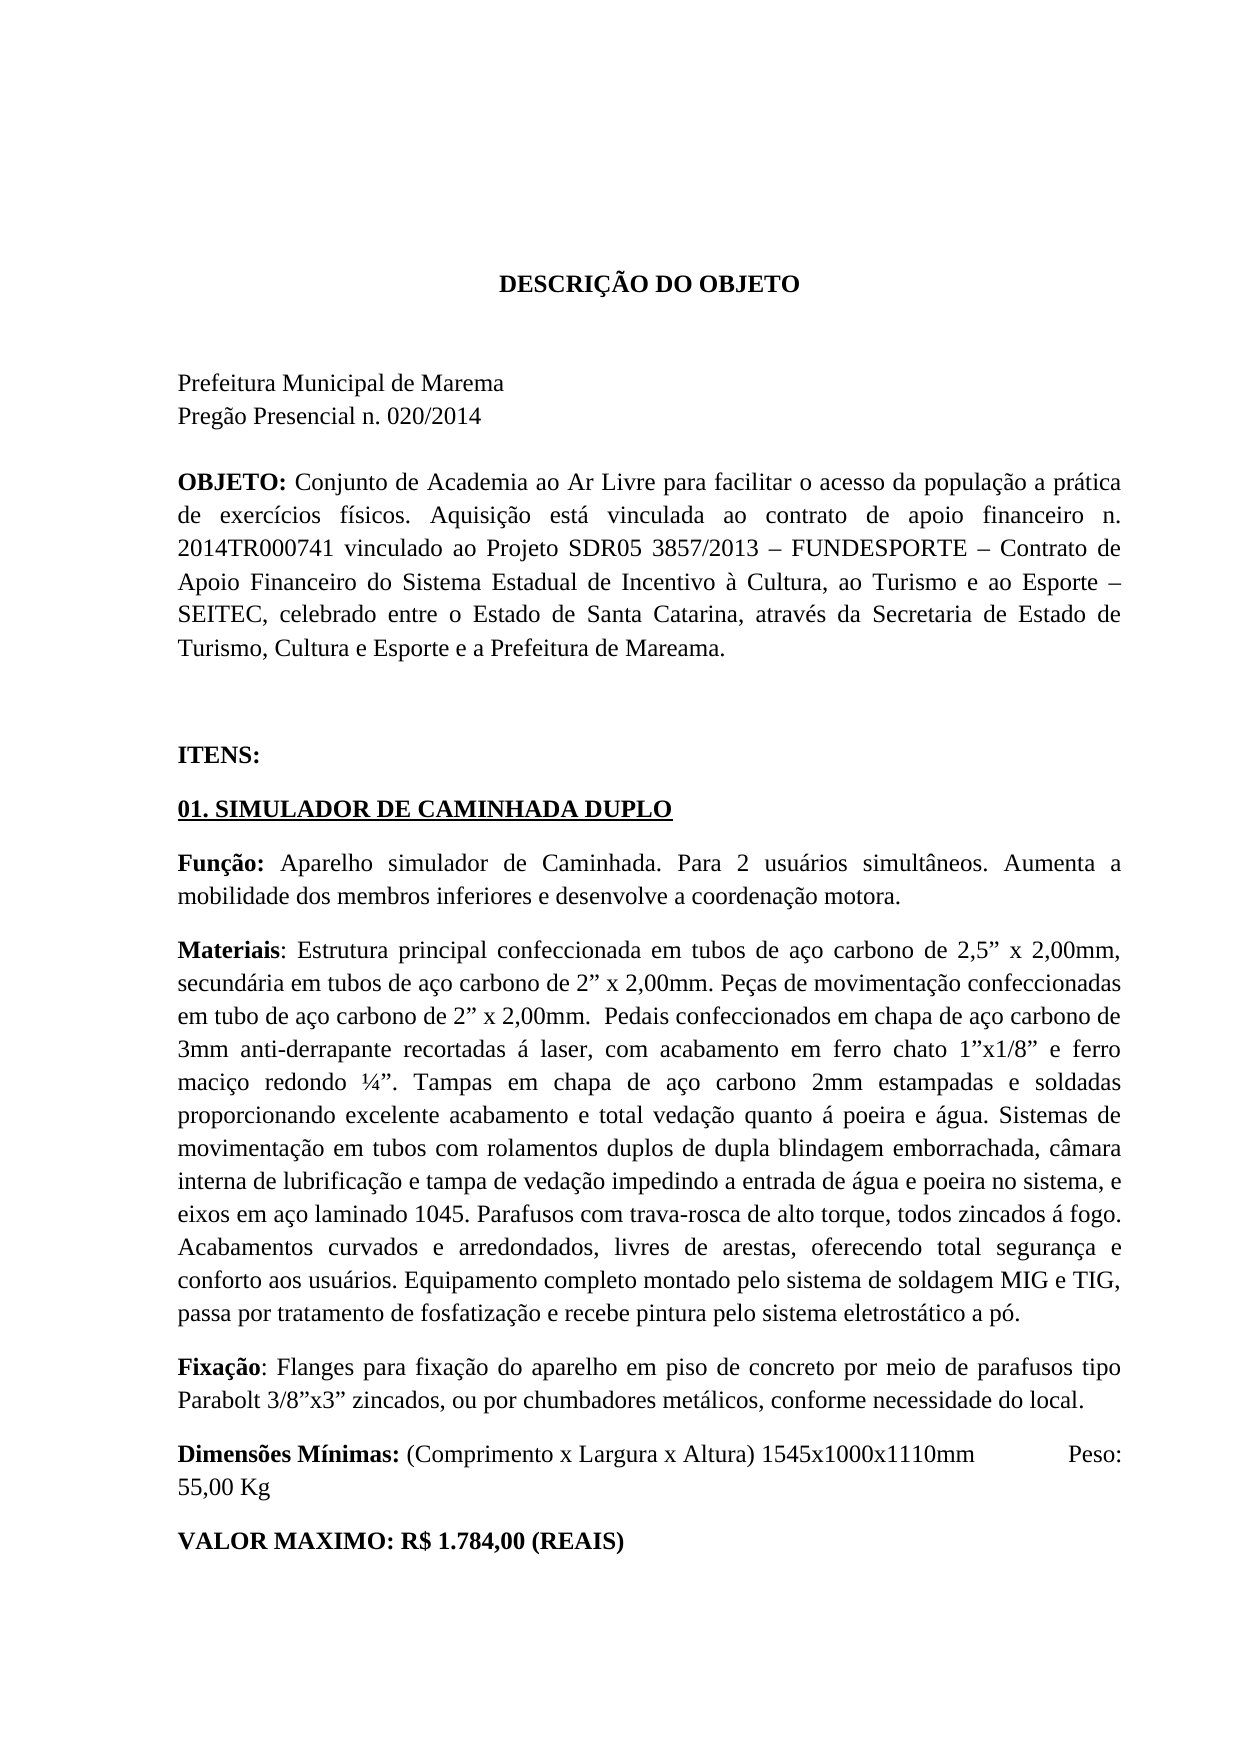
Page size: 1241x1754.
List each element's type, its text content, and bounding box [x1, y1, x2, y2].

text Prefeitura Municipal de Marema [177, 368, 1122, 397]
text Materiais: Estrutura principal confeccionada em tubos de aço carbono de 2,5” x 2,00mm, secundária em tubos de aço carbono de 2” x 2,00mm. Peças de movimentação confeccionadas em tubo de aço carbono de 2” x 2,00mm. Pedais confeccionados em chapa de aço carbono de 3mm anti-derrapante recortadas á laser, com acabamento em ferro chato 1”x1/8” e ferro maciço redondo ¼”. Tampas em chapa de aço carbono 2mm estampadas e soldadas proporcionando excelente acabamento e total vedação quanto á poeira e água. Sistemas de movimentação em tubos com rolamentos duplos de dupla blindagem emborrachada, câmara interna de lubrificação e tampa de vedação impedindo a entrada de água e poeira no sistema, e eixos em aço laminado 1045. Parafusos com trava-rosca de alto torque, todos zincados á fogo. Acabamentos curvados e arredondados, livres de arestas, oferecendo total segurança e conforto aos usuários. Equipamento completo montado pelo sistema de soldagem MIG e TIG, passa por tratamento de fosfatização e recebe pintura pelo sistema eletrostático a pó. [177, 935, 1122, 1327]
text Valor Maximo: R$ 1.784,00 (reAIS) [177, 1526, 1122, 1554]
text OBJETO: Conjunto de Academia ao Ar Livre para facilitar o acesso da população a prática de exercícios físicos. Aquisição está vinculada ao contrato de apoio financeiro n. 2014TR000741 vinculado ao Projeto SDR05 3857/2013 – FUNDESPORTE – Contrato de Apoio Financeiro do Sistema Estadual de Incentivo à Cultura, ao Turismo e ao Esporte – SEITEC, celebrado entre o Estado de Santa Catarina, através da Secretaria de Estado de Turismo, Cultura e Esporte e a Prefeitura de Mareama. [177, 467, 1122, 661]
text Função: Aparelho simulador de Caminhada. Para 2 usuários simultâneos. Aumenta a mobilidade dos membros inferiores e desenvolve a coordenação motora. [177, 848, 1122, 910]
text Dimensões Mínimas: (Comprimento x Largura x Altura) 1545x1000x1110mm Peso: 55,00 Kg [177, 1439, 1122, 1501]
text Pregão Presencial n. 020/2014 [177, 401, 1122, 430]
text Fixação: Flanges para fixação do aparelho em piso de concreto por meio de parafusos tipo Parabolt 3/8”x3” zincados, ou por chumbadores metálicos, conforme necessidade do local. [177, 1352, 1122, 1414]
text 01. SIMULADOR DE CAMINHADA DUPLO [177, 794, 1122, 823]
text DESCRIÇÃO DO OBJETO [177, 269, 1122, 298]
text ITENS: [177, 740, 1122, 769]
